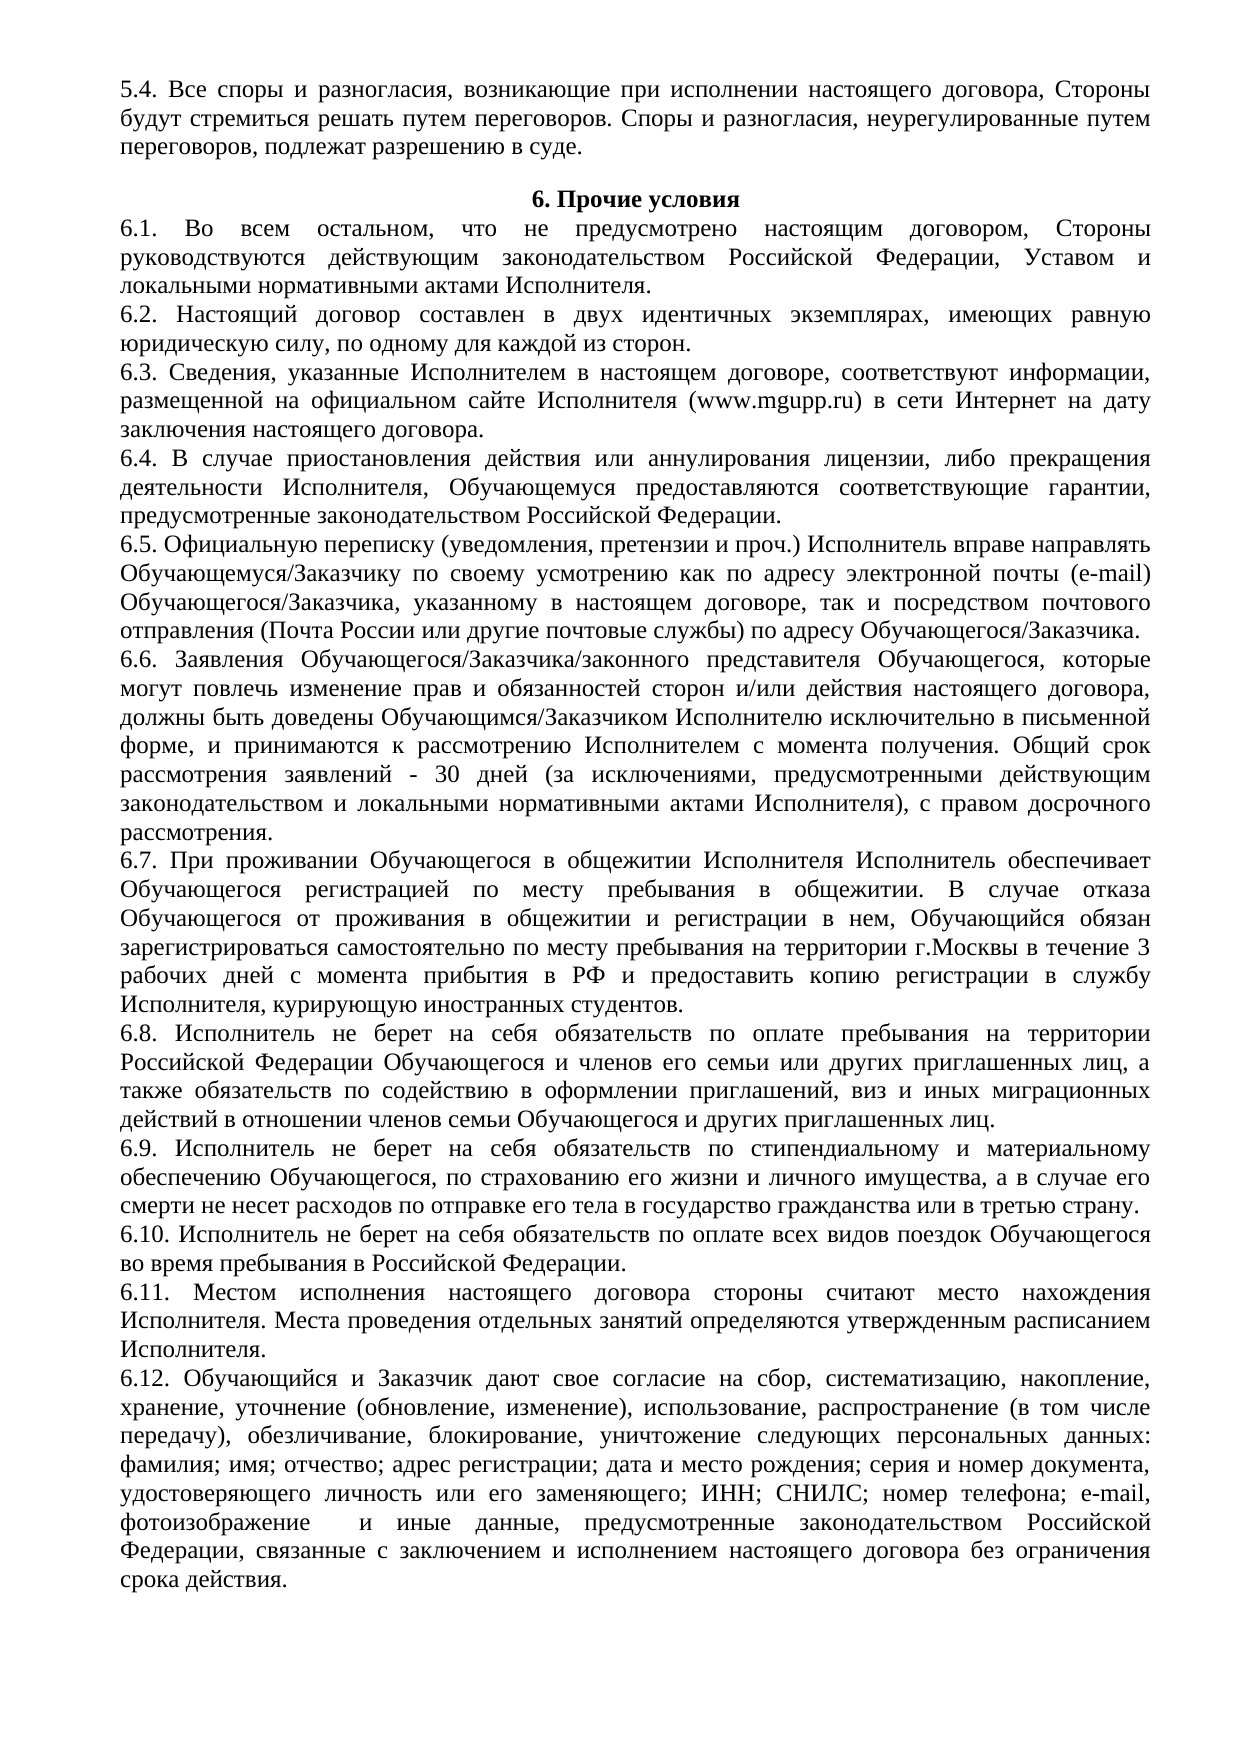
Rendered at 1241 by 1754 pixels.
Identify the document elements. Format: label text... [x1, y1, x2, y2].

table_cell 6.9. Исполнитель не берет на себя обязательств по стипендиальному и материальному обеспечению Обучающегося, по страхованию его жизни и личного имущества, а в случае его смерти не несет расходов по отправке его тела в государство гражданства или в третью страну. [120, 1133, 1152, 1219]
table_cell 6.3. Сведения, указанные Исполнителем в настоящем договоре, соответствуют информации, размещенной на официальном сайте Исполнителя (www.mgupp.ru) в сети Интернет на дату заключения настоящего договора. [120, 357, 1152, 443]
table_cell 6. Прочие условия [120, 184, 1152, 213]
table_cell 6.12. Обучающийся и Заказчик дают свое согласие на сбор, систематизацию, накопление, хранение, уточнение (обновление, изменение), использование, распространение (в том числе передачу), обезличивание, блокирование, уничтожение следующих персональных данных: фамилия; имя; отчество; адрес регистрации; дата и место рождения; серия и номер документа, удостоверяющего личность или его заменяющего; ИНН; СНИЛС; номер телефона; e-mail, фотоизображение и иные данные, предусмотренные законодательством Российской Федерации, связанные с заключением и исполнением настоящего договора без ограничения срока действия. [120, 1363, 1152, 1593]
table_cell 6.6. Заявления Обучающегося/Заказчика/законного представителя Обучающегося, которые могут повлечь изменение прав и обязанностей сторон и/или действия настоящего договора, должны быть доведены Обучающимся/Заказчиком Исполнителю исключительно в письменной форме, и принимаются к рассмотрению Исполнителем с момента получения. Общий срок рассмотрения заявлений - 30 дней (за исключениями, предусмотренными действующим законодательством и локальными нормативными актами Исполнителя), с правом досрочного рассмотрения. [120, 644, 1152, 845]
table_cell 6.4. В случае приостановления действия или аннулирования лицензии, либо прекращения деятельности Исполнителя, Обучающемуся предоставляются соответствующие гарантии, предусмотренные законодательством Российской Федерации. [120, 443, 1152, 529]
table_cell 6.5. Официальную переписку (уведомления, претензии и проч.) Исполнитель вправе направлять Обучающемуся/Заказчику по своему усмотрению как по адресу электронной почты (e-mail) Обучающегося/Заказчика, указанному в настоящем договоре, так и посредством почтового отправления (Почта России или другие почтовые службы) по адресу Обучающегося/Заказчика. [120, 529, 1152, 644]
table_cell 6.1. Во всем остальном, что не предусмотрено настоящим договором, Стороны руководствуются действующим законодательством Российской Федерации, Уставом и локальными нормативными актами Исполнителя. 6.2. Настоящий договор составлен в двух идентичных экземплярах, имеющих равную юридическую силу, по одному для каждой из сторон. [120, 213, 1152, 357]
table_cell 6.10. Исполнитель не берет на себя обязательств по оплате всех видов поездок Обучающегося во время пребывания в Российской Федерации. 6.11. Местом исполнения настоящего договора стороны считают место нахождения Исполнителя. Места проведения отдельных занятий определяются утвержденным расписанием Исполнителя. [120, 1219, 1152, 1363]
table_cell 5.4. Все споры и разногласия, возникающие при исполнении настоящего договора, Стороны будут стремиться решать путем переговоров. Споры и разногласия, неурегулированные путем переговоров, подлежат разрешению в суде. [120, 74, 1152, 184]
table_cell 6.8. Исполнитель не берет на себя обязательств по оплате пребывания на территории Российской Федерации Обучающегося и членов его семьи или других приглашенных лиц, а также обязательств по содействию в оформлении приглашений, виз и иных миграционных действий в отношении членов семьи Обучающегося и других приглашенных лиц. [120, 1018, 1152, 1133]
table_cell 6.7. При проживании Обучающегося в общежитии Исполнителя Исполнитель обеспечивает Обучающегося регистрацией по месту пребывания в общежитии. В случае отказа Обучающегося от проживания в общежитии и регистрации в нем, Обучающийся обязан зарегистрироваться самостоятельно по месту пребывания на территории г.Москвы в течение 3 рабочих дней с момента прибытия в РФ и предоставить копию регистрации в службу Исполнителя, курирующую иностранных студентов. [120, 845, 1152, 1018]
